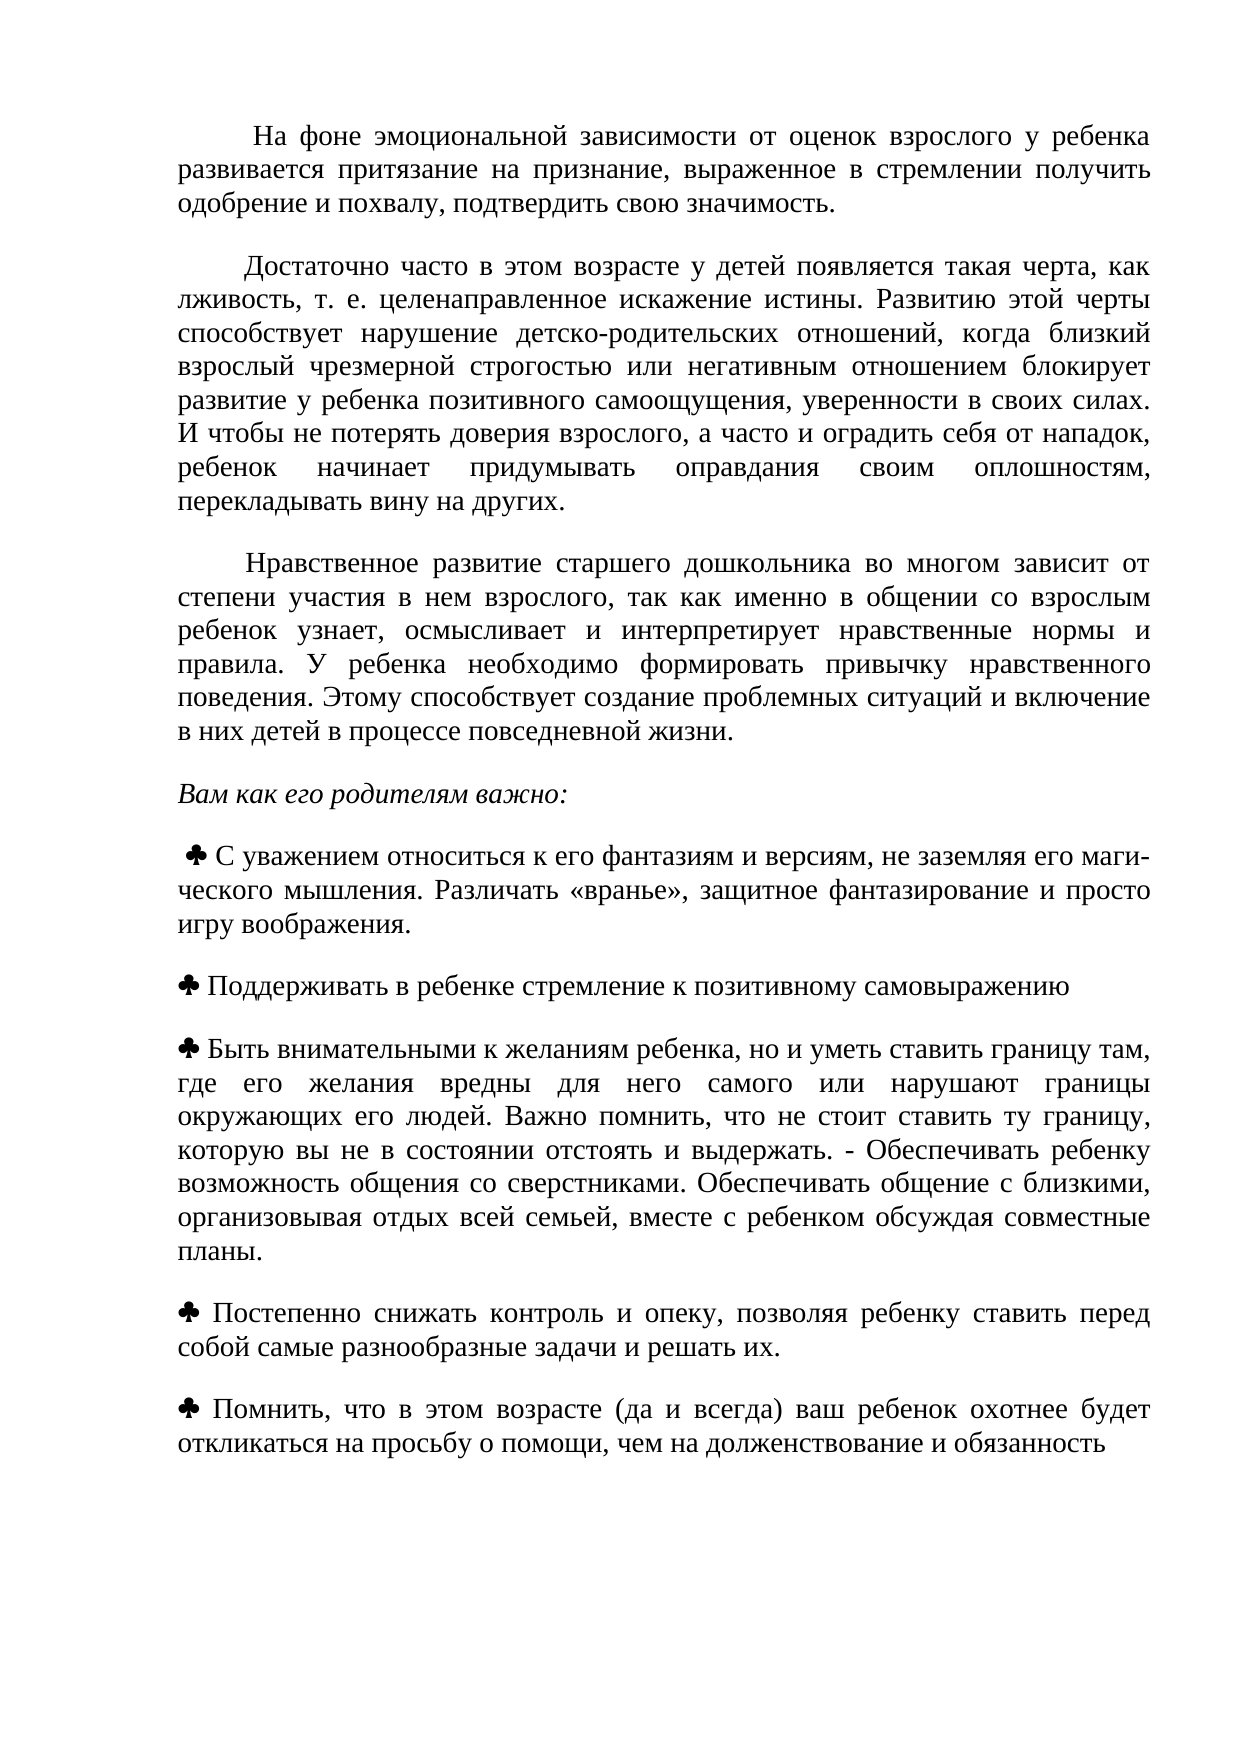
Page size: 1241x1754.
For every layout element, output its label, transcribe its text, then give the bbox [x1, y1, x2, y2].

text Вам как его родителям важно: [177, 776, 1152, 809]
text Постепенно снижать контроль и опеку, позволяя ребенку ставить перед собой самые разнообразные задачи и решать их. [177, 1295, 1152, 1362]
text Ha фоне эмоциональной зависимости от оценок взрослого у ребенка развивается притязание на признание, выраженное в стремлении получить одобрение и похвалу, подтвердить свою значимость. [177, 118, 1152, 219]
text Достаточно часто в этом возрасте у детей появляется такая черта, как лживость, т. е. целенаправленное искажение истины. Развитию этой черты способствует нарушение детско-родительских отношений, когда близкий взрослый чрезмерной строгостью или негативным отношением блокирует развитие у ребенка позитивного самоощущения, уверенности в своих силах. И чтобы не потерять доверия взрослого, а часто и оградить себя от нападок, ребенок начинает придумывать оправдания своим оплошностям, перекладывать вину на других. [177, 248, 1152, 516]
text Быть внимательными к желаниям ребенка, но и уметь ставить границу там, где его желания вредны для него самого или нарушают границы окружающих его людей. Важно помнить, что не стоит ставить ту границу, которую вы не в состоянии отстоять и выдержать. - Обеспечивать ребенку возможность общения со сверстниками. Обеспечивать общение с близкими, организовывая отдых всей семьей, вместе с ребенком обсуждая совместные планы. [177, 1031, 1152, 1266]
text Нравственное развитие старшего дошкольника во многом зависит от степени участия в нем взрослого, так как именно в общении со взрослым ребенок узнает, осмысливает и интерпретирует нравственные нормы и правила. У ребенка необходимо формировать привычку нравственного поведения. Этому способствует создание проблемных ситуаций и включение в них детей в процессе повседневной жизни. [177, 545, 1152, 747]
text С уважением относиться к его фантазиям и версиям, не заземляя его маги- ческого мышления. Различать «вранье», защитное фантазирование и просто игру воображения. [177, 838, 1152, 939]
text Поддерживать в ребенке стремление к позитивному самовыражению [177, 968, 1152, 1002]
text Помнить, что в этом возрасте (да и всегда) ваш ребенок охотнее будет откликаться на просьбу о помощи, чем на долженствование и обязанность [177, 1392, 1152, 1459]
